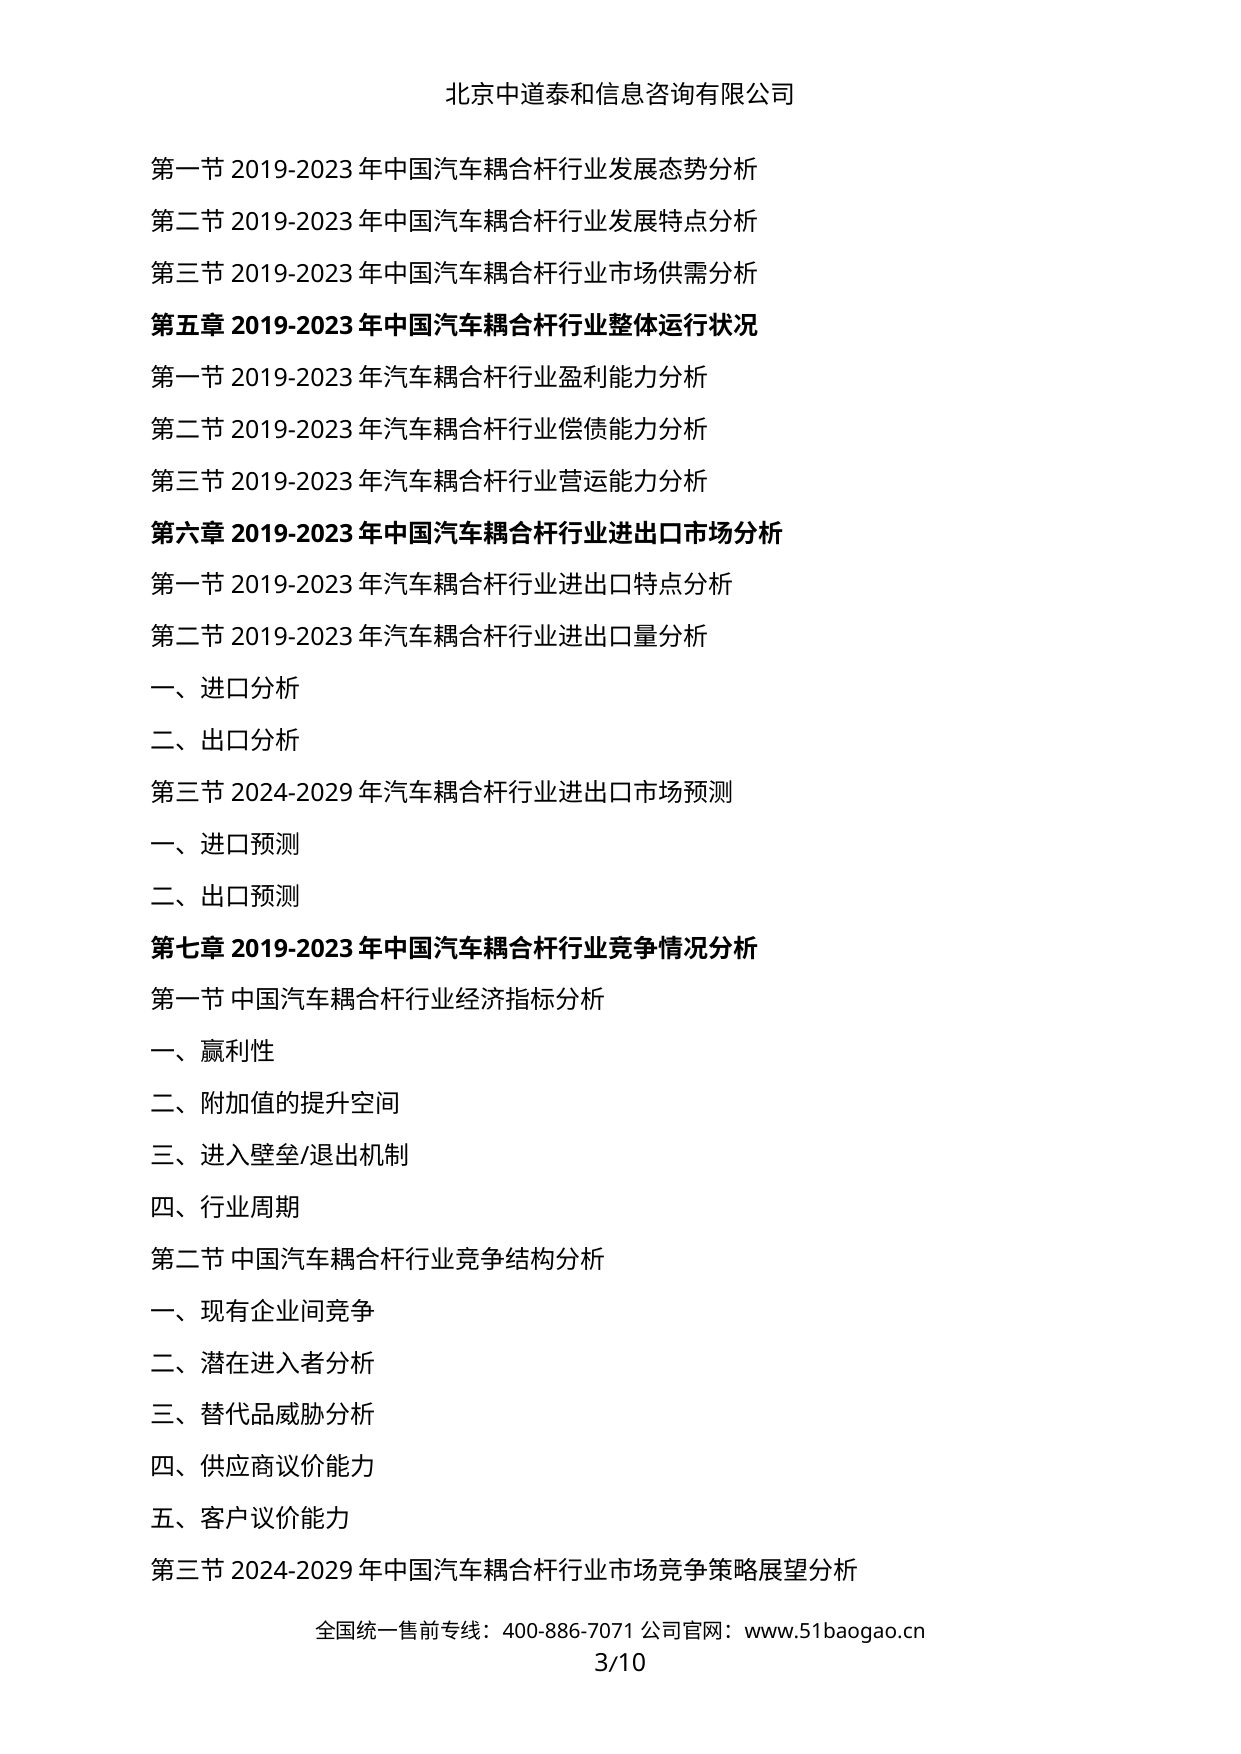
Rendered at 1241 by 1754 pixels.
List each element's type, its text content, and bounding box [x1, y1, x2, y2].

text 一、赢利性 [150, 1032, 1090, 1068]
text 第一节 2019-2023年中国汽车耦合杆行业发展态势分析 [150, 150, 1090, 186]
text 第二节 中国汽车耦合杆行业竞争结构分析 [150, 1239, 1090, 1276]
text 第三节 2019-2023年中国汽车耦合杆行业市场供需分析 [150, 254, 1090, 290]
text 二、附加值的提升空间 [150, 1084, 1090, 1120]
text 第一节 2019-2023年汽车耦合杆行业进出口特点分析 [150, 565, 1090, 601]
text 第三节 2024-2029年汽车耦合杆行业进出口市场预测 [150, 772, 1090, 809]
text 第三节 2019-2023年汽车耦合杆行业营运能力分析 [150, 461, 1090, 497]
text 第二节 2019-2023年汽车耦合杆行业进出口量分析 [150, 617, 1090, 653]
text 一、进口分析 [150, 669, 1090, 705]
text 第五章 2019-2023年中国汽车耦合杆行业整体运行状况 [150, 306, 1090, 342]
text 第一节 中国汽车耦合杆行业经济指标分析 [150, 980, 1090, 1016]
text 第七章 2019-2023年中国汽车耦合杆行业竞争情况分析 [150, 928, 1090, 964]
text 第二节 2019-2023年汽车耦合杆行业偿债能力分析 [150, 409, 1090, 446]
text 二、潜在进入者分析 [150, 1343, 1090, 1379]
text 五、客户议价能力 [150, 1499, 1090, 1535]
text 二、出口预测 [150, 876, 1090, 912]
text 一、现有企业间竞争 [150, 1291, 1090, 1327]
text 一、进口预测 [150, 824, 1090, 861]
text 四、行业周期 [150, 1187, 1090, 1224]
text 第二节 2019-2023年中国汽车耦合杆行业发展特点分析 [150, 202, 1090, 238]
text 四、供应商议价能力 [150, 1447, 1090, 1483]
text 三、替代品威胁分析 [150, 1395, 1090, 1431]
text 第一节 2019-2023年汽车耦合杆行业盈利能力分析 [150, 357, 1090, 394]
text 第三节 2024-2029年中国汽车耦合杆行业市场竞争策略展望分析 [150, 1551, 1090, 1587]
text 三、进入壁垒/退出机制 [150, 1136, 1090, 1172]
text 二、出口分析 [150, 721, 1090, 757]
text 第六章 2019-2023年中国汽车耦合杆行业进出口市场分析 [150, 513, 1090, 549]
